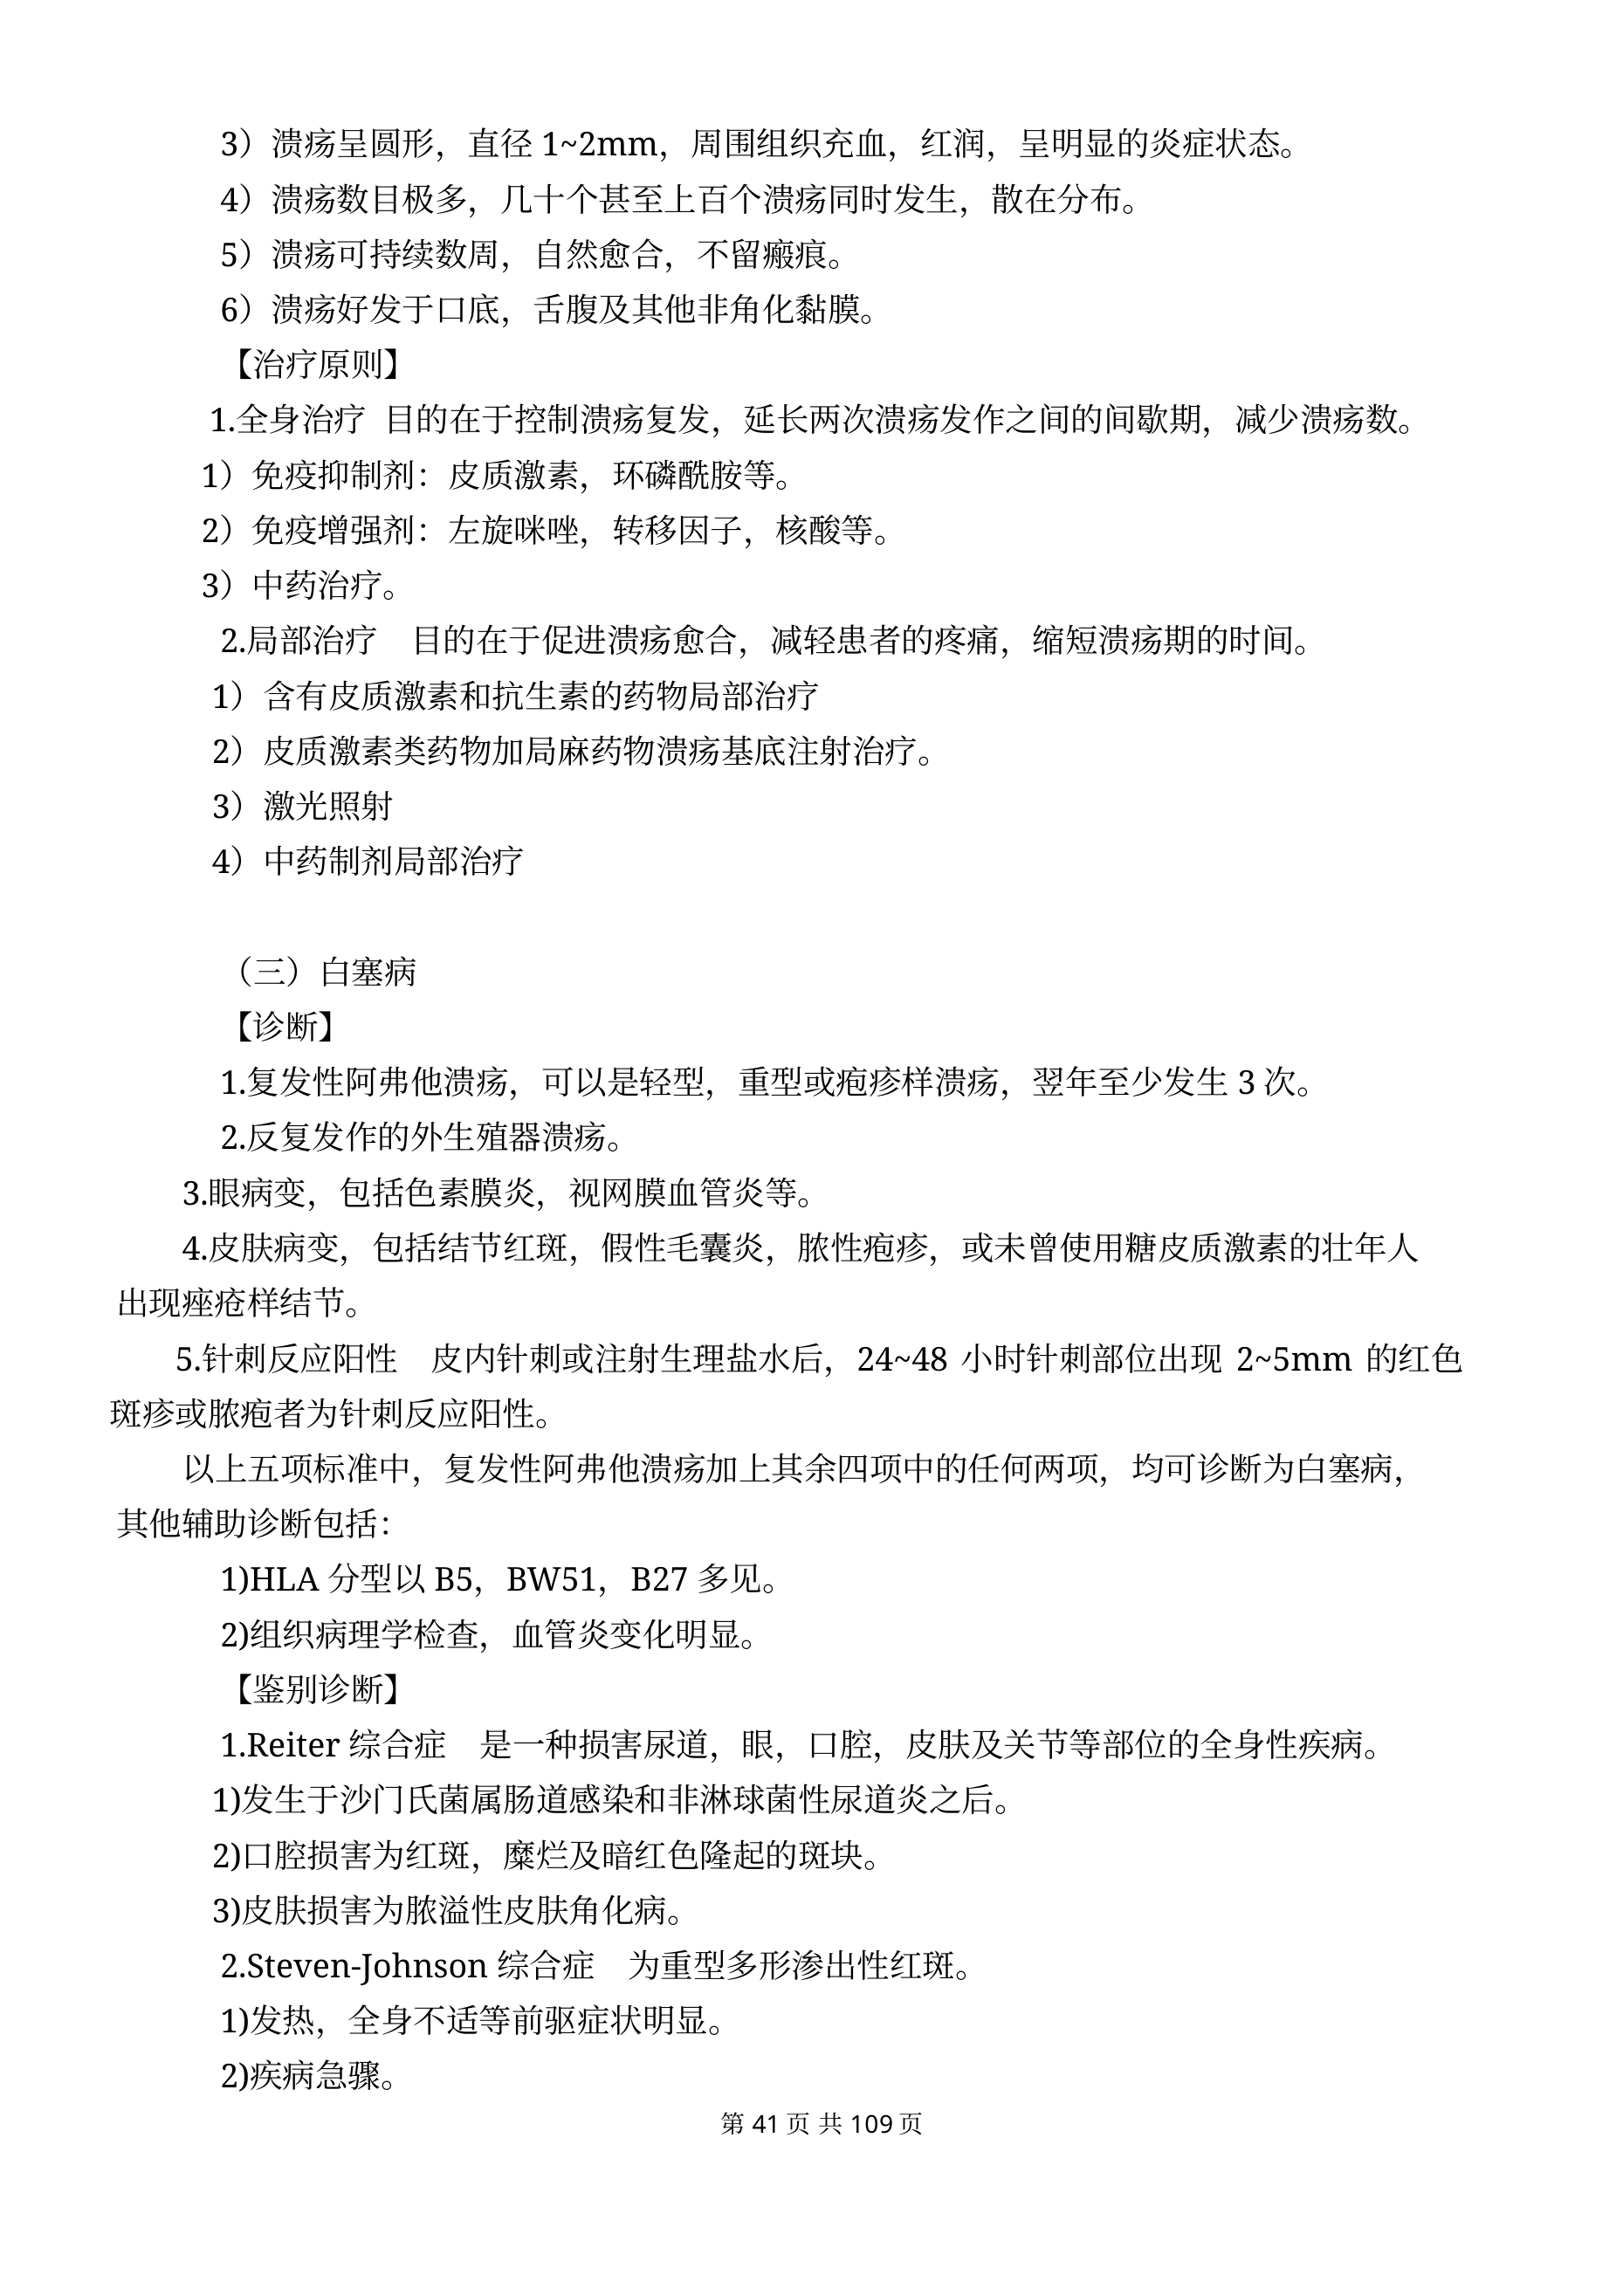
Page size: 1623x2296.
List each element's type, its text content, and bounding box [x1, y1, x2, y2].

text 第 41 页 共 109页 [720, 2114, 945, 2138]
text 1）免疫抑制剂：皮质激素，环磷酰胺等。 [201, 461, 1622, 494]
text 2)口腔损害为红斑，糜烂及暗红色隆起的斑块。 [212, 1841, 1586, 1874]
text 3）中药治疗。 [201, 571, 1622, 604]
text 5）溃疡可持续数周，自然愈合，不留瘢痕。 [220, 240, 1434, 273]
text 3.眼病变，包括色素膜炎，视网膜血管炎等。 [182, 1179, 1622, 1212]
text 1)HLA 分型以 B5，BW51，B27 多见。 [220, 1565, 813, 1598]
text （三）白塞病 [220, 958, 466, 990]
text 2）免疫增强剂：左旋咪唑，转移因子，核酸等。 [201, 516, 1622, 549]
text 1）含有皮质激素和抗生素的药物局部治疗 [212, 682, 1502, 714]
text 1)发生于沙门氏菌属肠道感染和非淋球菌性尿道炎之后。 [212, 1786, 1586, 1818]
text 1.复发性阿弗他溃疡，可以是轻型，重型或疱疹样溃疡，翌年至少发生 3 次。 [220, 1069, 1501, 1101]
text 4.皮肤病变，包括结节红斑，假性毛囊炎，脓性疱疹，或未曾使用糖皮质激素的壮年人 [182, 1234, 1622, 1267]
text 斑疹或脓疱者为针刺反应阳性。 [110, 1399, 1622, 1433]
text 1)发热，全身不适等前驱症状明显。 [220, 2007, 1096, 2039]
text 5.针刺反应阳性 皮内针刺或注射生理盐水后，24~48 小时针刺部位出现 2~5mm 的红色 [175, 1344, 1622, 1378]
text 2）皮质激素类药物加局麻药物溃疡基底注射治疗。 [212, 737, 1502, 770]
text 1.Reiter 综合症 是一种损害尿道，眼，口腔，皮肤及关节等部位的全身性疾病。 [220, 1731, 1586, 1763]
text 3）激光照射 [212, 793, 1502, 825]
text 1.全身治疗 目的在于控制溃疡复发，延长两次溃疡发作之间的间歇期，减少溃疡数。 [210, 406, 1622, 438]
text 3）溃疡呈圆形，直径 1~2mm，周围组织充血，红润，呈明显的炎症状态。 [220, 130, 1434, 162]
text 【治疗原则】 [220, 351, 1434, 383]
text 6）溃疡好发于口底，舌腹及其他非角化黏膜。 [220, 295, 1434, 328]
text 【诊断】 [220, 1014, 400, 1046]
text 3)皮肤损害为脓溢性皮肤角化病。 [212, 1896, 1586, 1928]
text 以上五项标准中，复发性阿弗他溃疡加上其余四项中的任何两项，均可诊断为白塞病， [182, 1454, 1622, 1488]
text 4）中药制剂局部治疗 [212, 848, 572, 880]
text 2)疾病急骤。 [220, 2062, 465, 2094]
text 2.局部治疗 目的在于促进溃疡愈合，减轻患者的疼痛，缩短溃疡期的时间。 [220, 627, 1502, 659]
text 2.反复发作的外生殖器溃疡。 [220, 1124, 1501, 1156]
text 2.Steven-Johnson 综合症 为重型多形渗出性红斑。 [220, 1951, 1096, 1984]
text 2)组织病理学检查，血管炎变化明显。 [220, 1620, 860, 1653]
text 4）溃疡数目极多，几十个甚至上百个溃疡同时发生，散在分布。 [220, 185, 1434, 217]
text 出现痤疮样结节。 [116, 1289, 1622, 1322]
text 【鉴别诊断】 [220, 1675, 465, 1708]
text 其他辅助诊断包括： [116, 1509, 1622, 1543]
